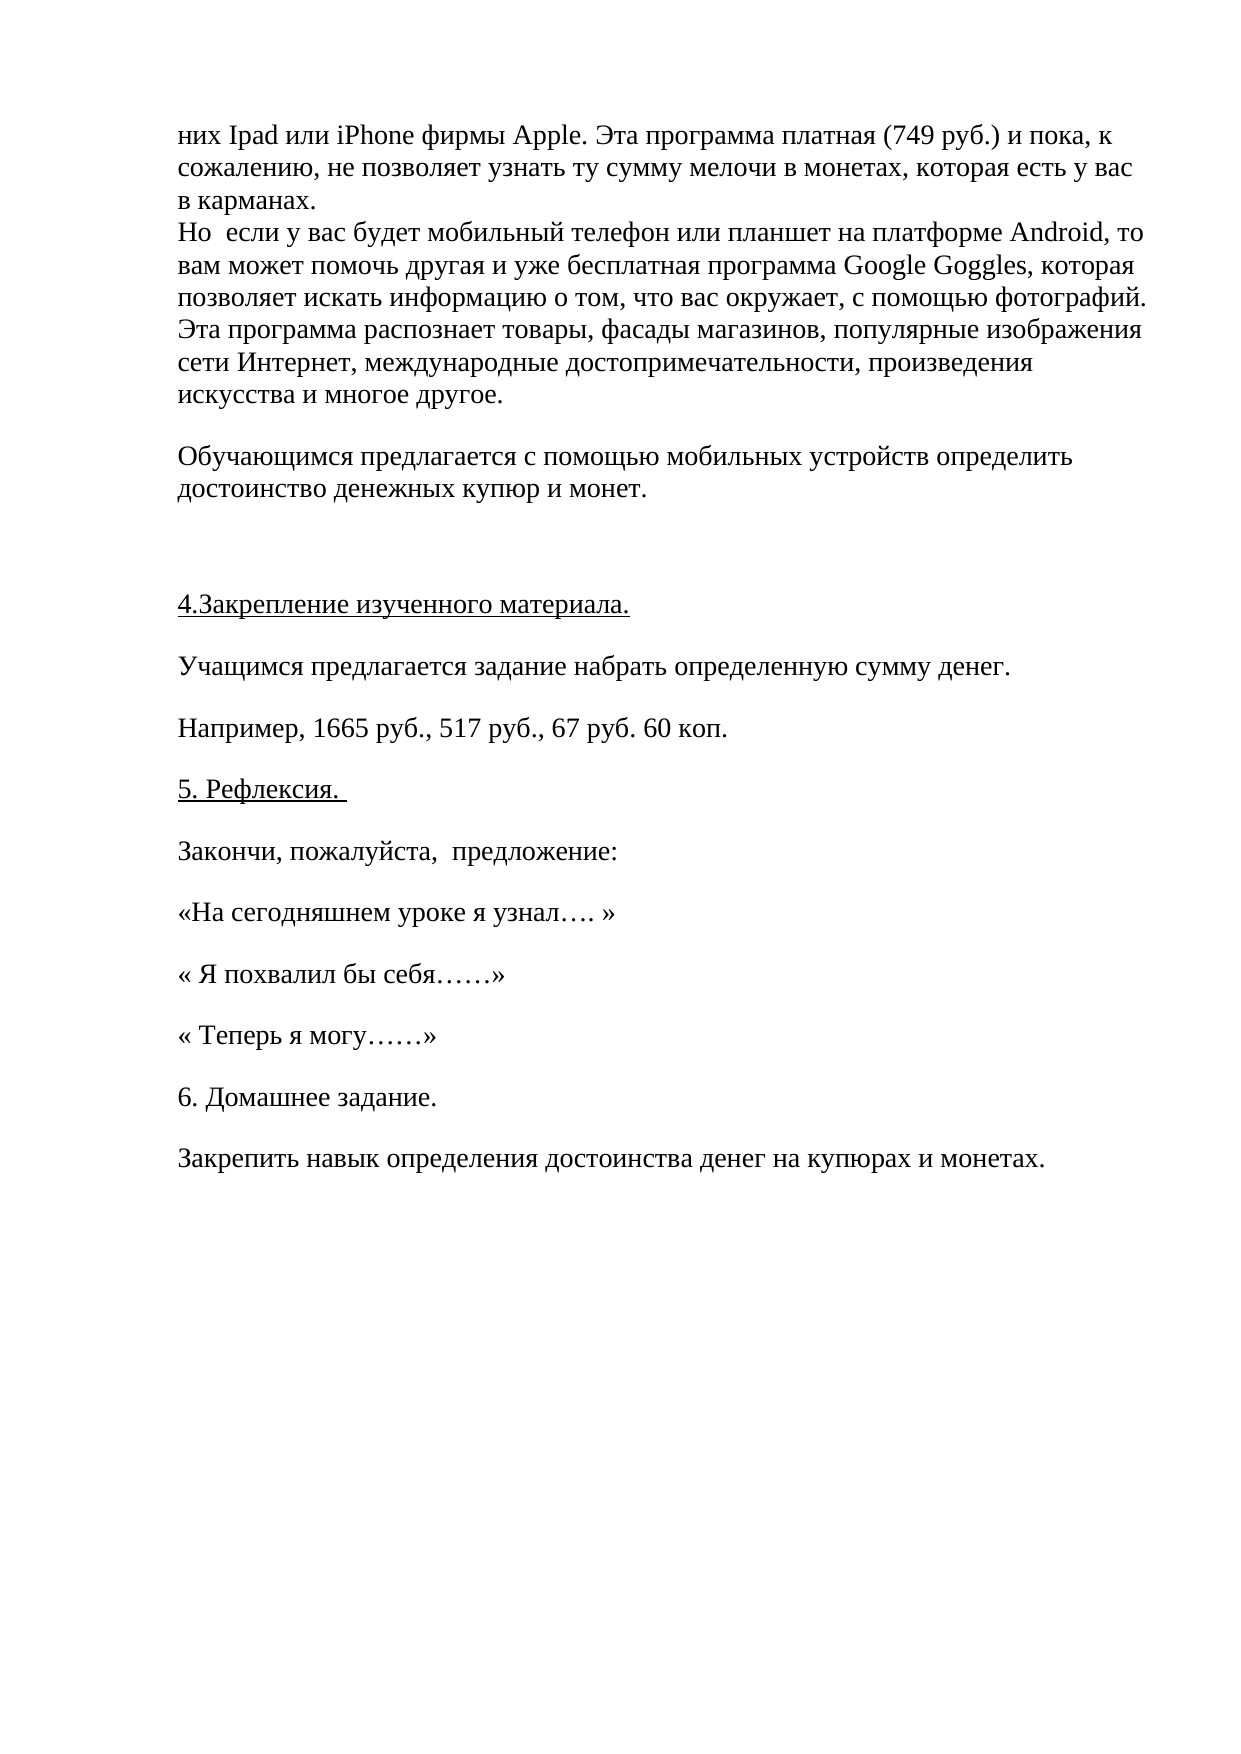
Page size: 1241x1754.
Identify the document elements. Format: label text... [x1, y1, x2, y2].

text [177, 118, 1152, 410]
text «На сегодняшнем уроке я узнал…. » [177, 895, 1152, 928]
text 6. Домашнее задание. [177, 1080, 1152, 1112]
text Например, 1665 руб., 517 руб., 67 руб. 60 коп. [177, 711, 1152, 743]
text Закрепить навык определения достоинства денег на купюрах и монетах. [177, 1142, 1152, 1174]
text « Теперь я могу……» [177, 1018, 1152, 1051]
text Учащимся предлагается задание набрать определенную сумму денег. [177, 649, 1152, 681]
text Закончи, пожалуйста, предложение: [177, 834, 1152, 866]
text Обучающимся предлагается с помощью мобильных устройств определить достоинство денежных купюр и монет. [177, 439, 1152, 504]
text « Я похвалил бы себя……» [177, 957, 1152, 989]
text 4.Закрепление изученного материала. [177, 587, 1152, 620]
text 5. Рефлексия. [177, 772, 1152, 804]
